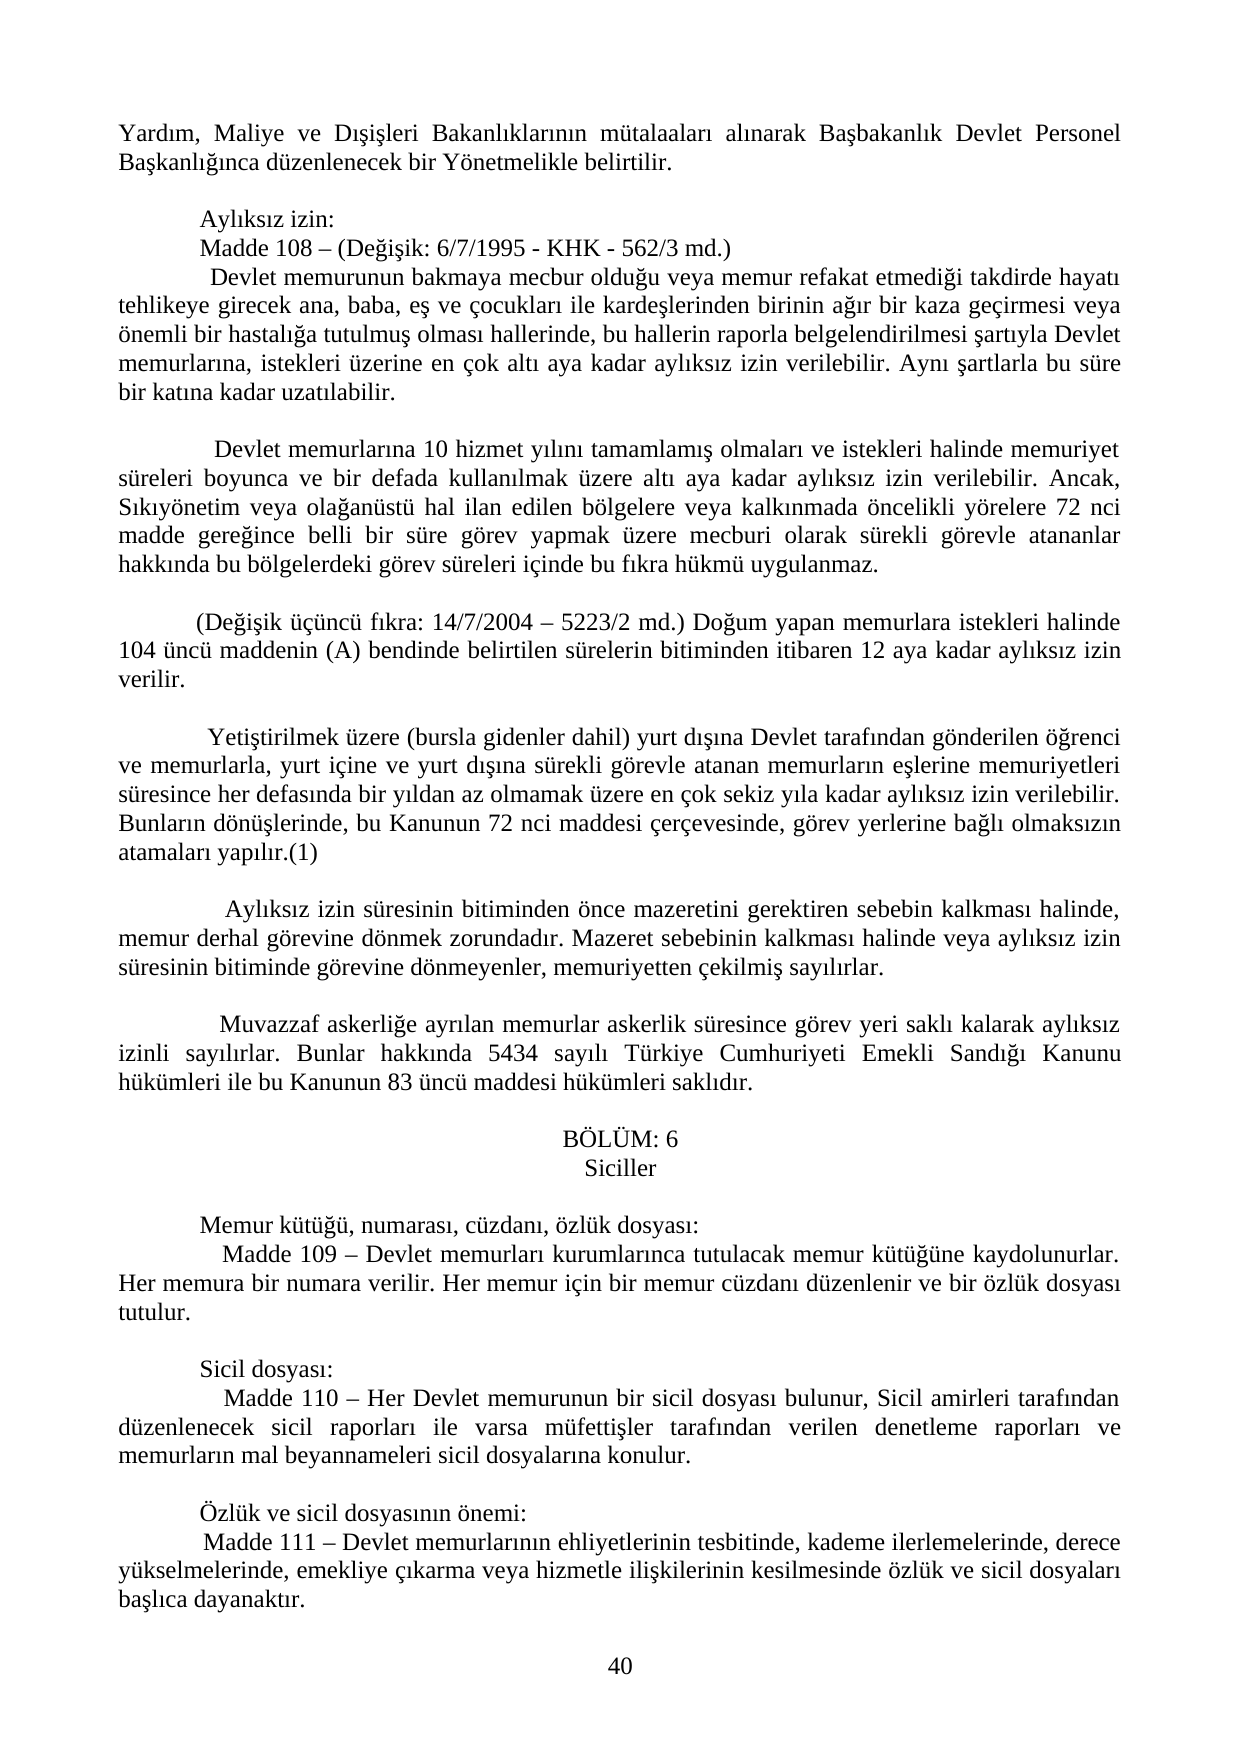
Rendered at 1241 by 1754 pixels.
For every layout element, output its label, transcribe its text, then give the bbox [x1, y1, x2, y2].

text Madde 111 – Devlet memurlarının ehliyetlerinin tesbitinde, kademe ilerlemelerinde, derece yükselmelerinde, emekliye çıkarma veya hizmetle ilişkilerinin kesilmesinde özlük ve sicil dosyaları başlıca dayanaktır. [118, 1527, 1122, 1613]
text Özlük ve sicil dosyasının önemi: [118, 1498, 1122, 1527]
text Devlet memurlarına 10 hizmet yılını tamamlamış olmaları ve istekleri halinde memuriyet süreleri boyunca ve bir defada kullanılmak üzere altı aya kadar aylıksız izin verilebilir. Ancak, Sıkıyönetim veya olağanüstü hal ilan edilen bölgelere veya kalkınmada öncelikli yörelere 72 nci madde gereğince belli bir süre görev yapmak üzere mecburi olarak sürekli görevle atananlar hakkında bu bölgelerdeki görev süreleri içinde bu fıkra hükmü uygulanmaz. [118, 434, 1122, 578]
text Sicil dosyası: [118, 1354, 1122, 1383]
text Madde 110 – Her Devlet memurunun bir sicil dosyası bulunur, Sicil amirleri tarafından düzenlenecek sicil raporları ile varsa müfettişler tarafından verilen denetleme raporları ve memurların mal beyannameleri sicil dosyalarına konulur. [118, 1383, 1122, 1469]
text Madde 108 – (Değişik: 6/7/1995 - KHK - 562/3 md.) [118, 233, 1122, 262]
text Siciller [118, 1153, 1122, 1182]
text Memur kütüğü, numarası, cüzdanı, özlük dosyası: [118, 1211, 1122, 1239]
text Aylıksız izin: [118, 204, 1122, 233]
text BÖLÜM: 6 [118, 1124, 1122, 1153]
text Madde 109 – Devlet memurları kurumlarınca tutulacak memur kütüğüne kaydolunurlar. Her memura bir numara verilir. Her memur için bir memur cüzdanı düzenlenir ve bir özlük dosyası tutulur. [118, 1239, 1122, 1326]
text Yetiştirilmek üzere (bursla gidenler dahil) yurt dışına Devlet tarafından gönderilen öğrenci ve memurlarla, yurt içine ve yurt dışına sürekli görevle atanan memurların eşlerine memuriyetleri süresince her defasında bir yıldan az olmamak üzere en çok sekiz yıla kadar aylıksız izin verilebilir. Bunların dönüşlerinde, bu Kanunun 72 nci maddesi çerçevesinde, görev yerlerine bağlı olmaksızın atamaları yapılır.(1) [118, 722, 1122, 866]
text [118, 118, 1122, 176]
text (Değişik üçüncü fıkra: 14/7/2004 – 5223/2 md.) Doğum yapan memurlara istekleri halinde 104 üncü maddenin (A) bendinde belirtilen sürelerin bitiminden itibaren 12 aya kadar aylıksız izin verilir. [118, 607, 1122, 693]
text Aylıksız izin süresinin bitiminden önce mazeretini gerektiren sebebin kalkması halinde, memur derhal görevine dönmek zorundadır. Mazeret sebebinin kalkması halinde veya aylıksız izin süresinin bitiminde görevine dönmeyenler, memuriyetten çekilmiş sayılırlar. [118, 894, 1122, 981]
text Devlet memurunun bakmaya mecbur olduğu veya memur refakat etmediği takdirde hayatı tehlikeye girecek ana, baba, eş ve çocukları ile kardeşlerinden birinin ağır bir kaza geçirmesi veya önemli bir hastalığa tutulmuş olması hallerinde, bu hallerin raporla belgelendirilmesi şartıyla Devlet memurlarına, istekleri üzerine en çok altı aya kadar aylıksız izin verilebilir. Aynı şartlarla bu süre bir katına kadar uzatılabilir. [118, 262, 1122, 406]
text Muvazzaf askerliğe ayrılan memurlar askerlik süresince görev yeri saklı kalarak aylıksız izinli sayılırlar. Bunlar hakkında 5434 sayılı Türkiye Cumhuriyeti Emekli Sandığı Kanunu hükümleri ile bu Kanunun 83 üncü maddesi hükümleri saklıdır. [118, 1009, 1122, 1096]
